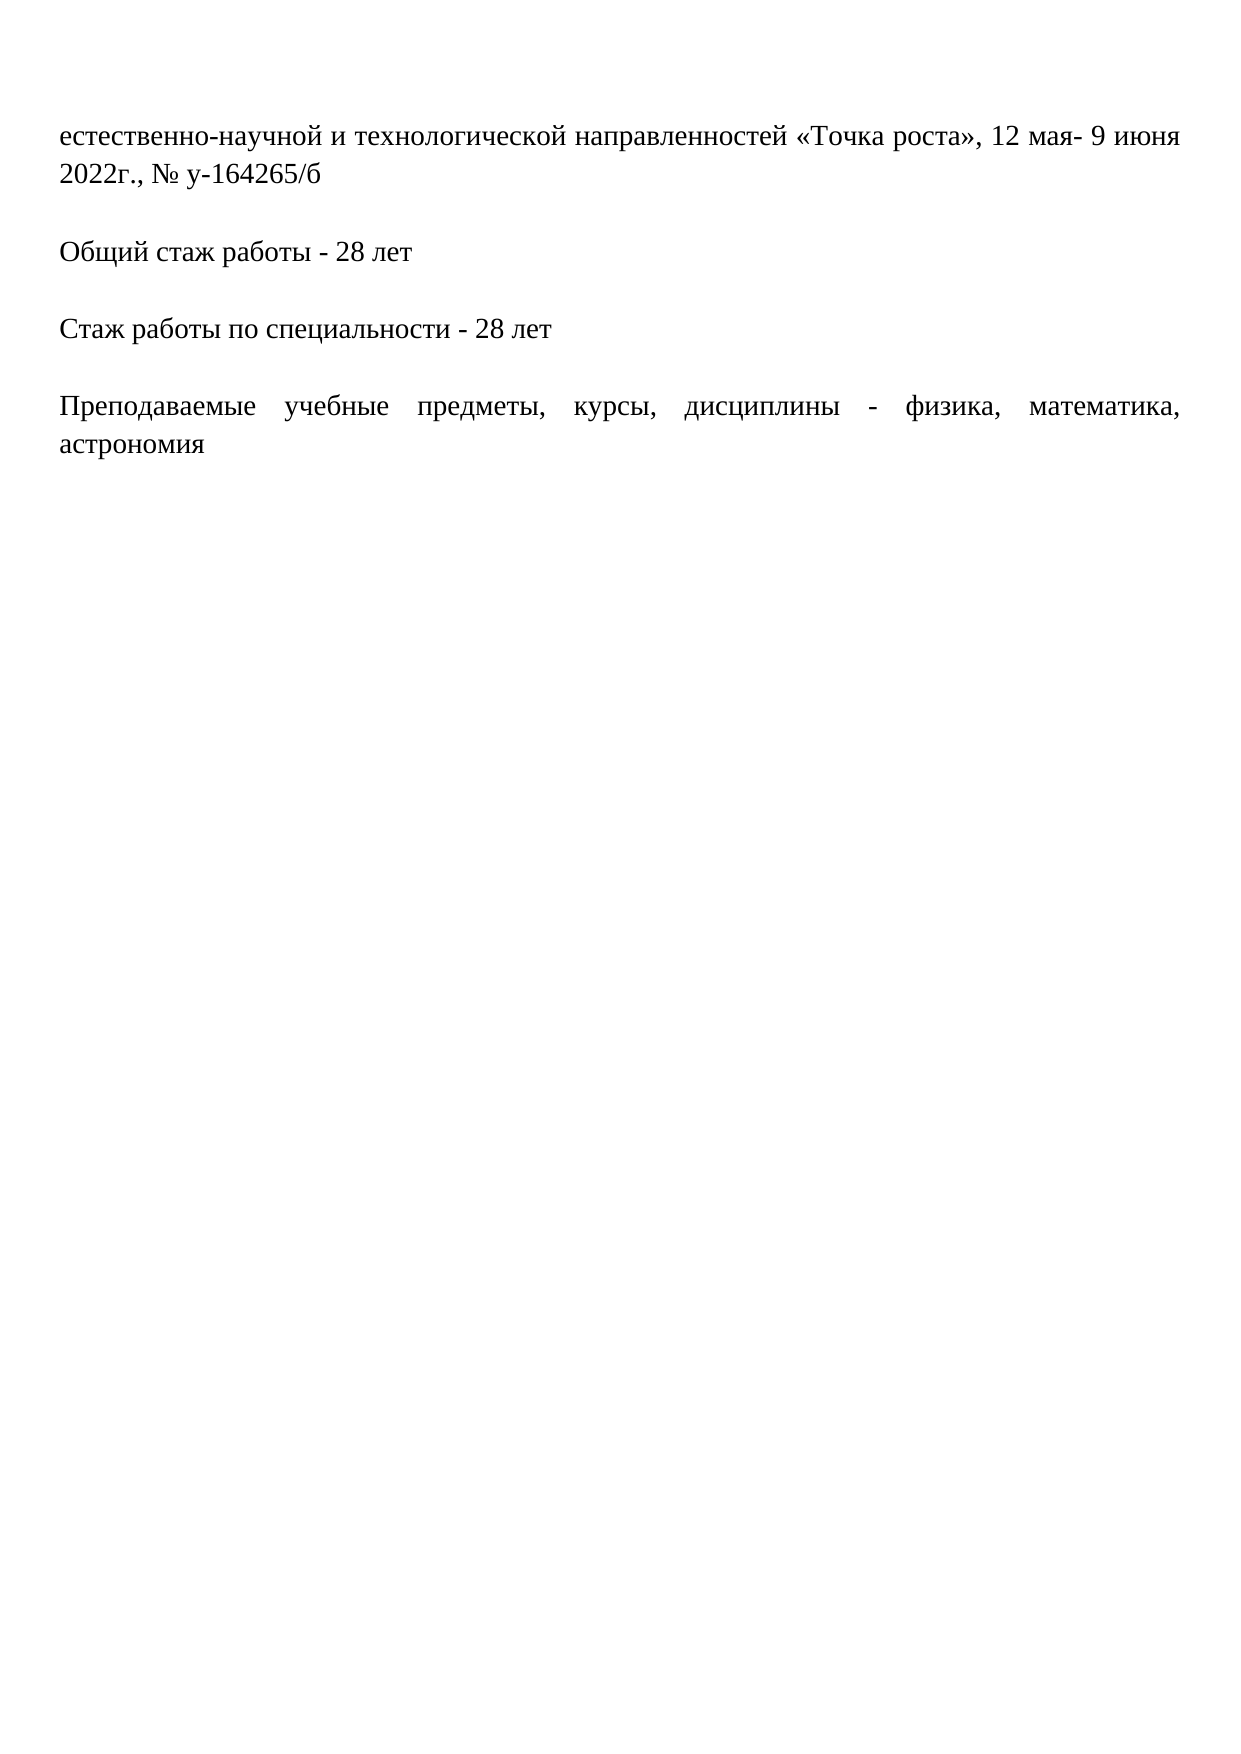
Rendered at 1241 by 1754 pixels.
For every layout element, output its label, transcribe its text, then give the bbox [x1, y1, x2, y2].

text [59, 118, 1181, 190]
text Преподаваемые учебные предметы, курсы, дисциплины - физика, математика, астрономия [59, 388, 1181, 460]
text Общий стаж работы - 28 лет [59, 234, 1181, 267]
text Стаж работы по специальности - 28 лет [59, 311, 1181, 344]
